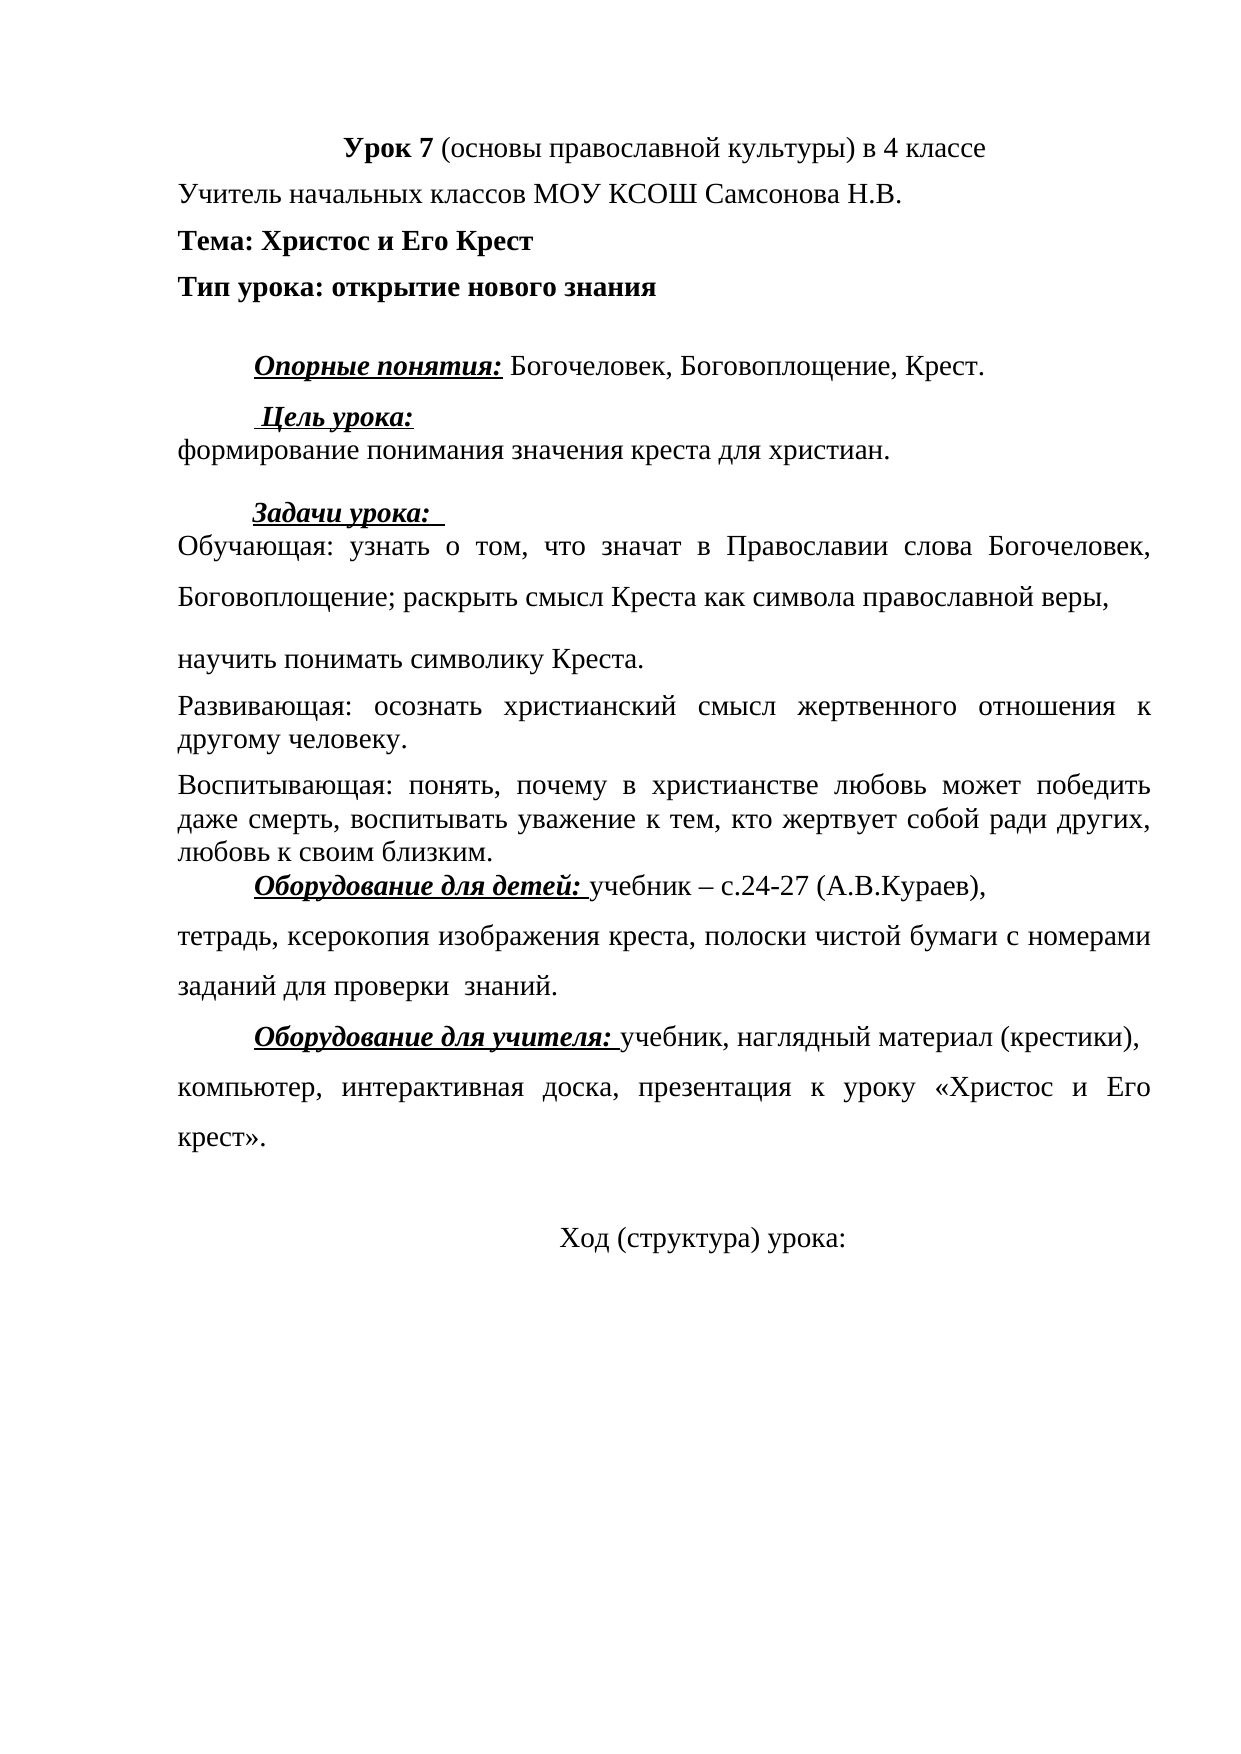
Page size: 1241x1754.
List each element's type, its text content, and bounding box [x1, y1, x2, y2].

text Обучающая: узнать о том, что значат в Православии слова Богочеловек, Боговоплощение; раскрыть смысл Креста как символа православной веры, [177, 528, 1152, 612]
text Воспитывающая: понять, почему в христианстве любовь может победить даже смерть, воспитывать уважение к тем, кто жертвует собой ради других, любовь к своим близким. [177, 767, 1152, 868]
text Урок 7 (основы православной культуры) в 4 классе [177, 131, 1152, 164]
text Тип урока: открытие нового знания [177, 269, 1152, 302]
text научить понимать символику Креста. [177, 642, 1152, 675]
text Развивающая: осознать христианский смысл жертвенного отношения к другому человеку. [177, 688, 1152, 755]
text Опорные понятия: Богочеловек, Боговоплощение, Крест. [254, 348, 1152, 382]
text Задачи урока: [177, 495, 1152, 528]
list компьютер, интерактивная доска, презентация к уроку «Христос и Его крест». [177, 1069, 1152, 1153]
text Учитель начальных классов МОУ КСОШ Самсонова Н.В. [177, 177, 1152, 210]
text Тема: Христос и Его Крест [177, 223, 1152, 256]
text Цель урока: [254, 399, 1152, 432]
list Оборудование для детей: учебник – с.24-27 (А.В.Кураев), [254, 868, 1152, 901]
text формирование понимания значения креста для христиан. [177, 432, 1152, 466]
list Оборудование для учителя: учебник, наглядный материал (крестики), [254, 1019, 1152, 1052]
list тетрадь, ксерокопия изображения креста, полоски чистой бумаги с номерами заданий для проверки знаний. [177, 918, 1152, 1002]
list Ход (структура) урока: [254, 1220, 1152, 1254]
